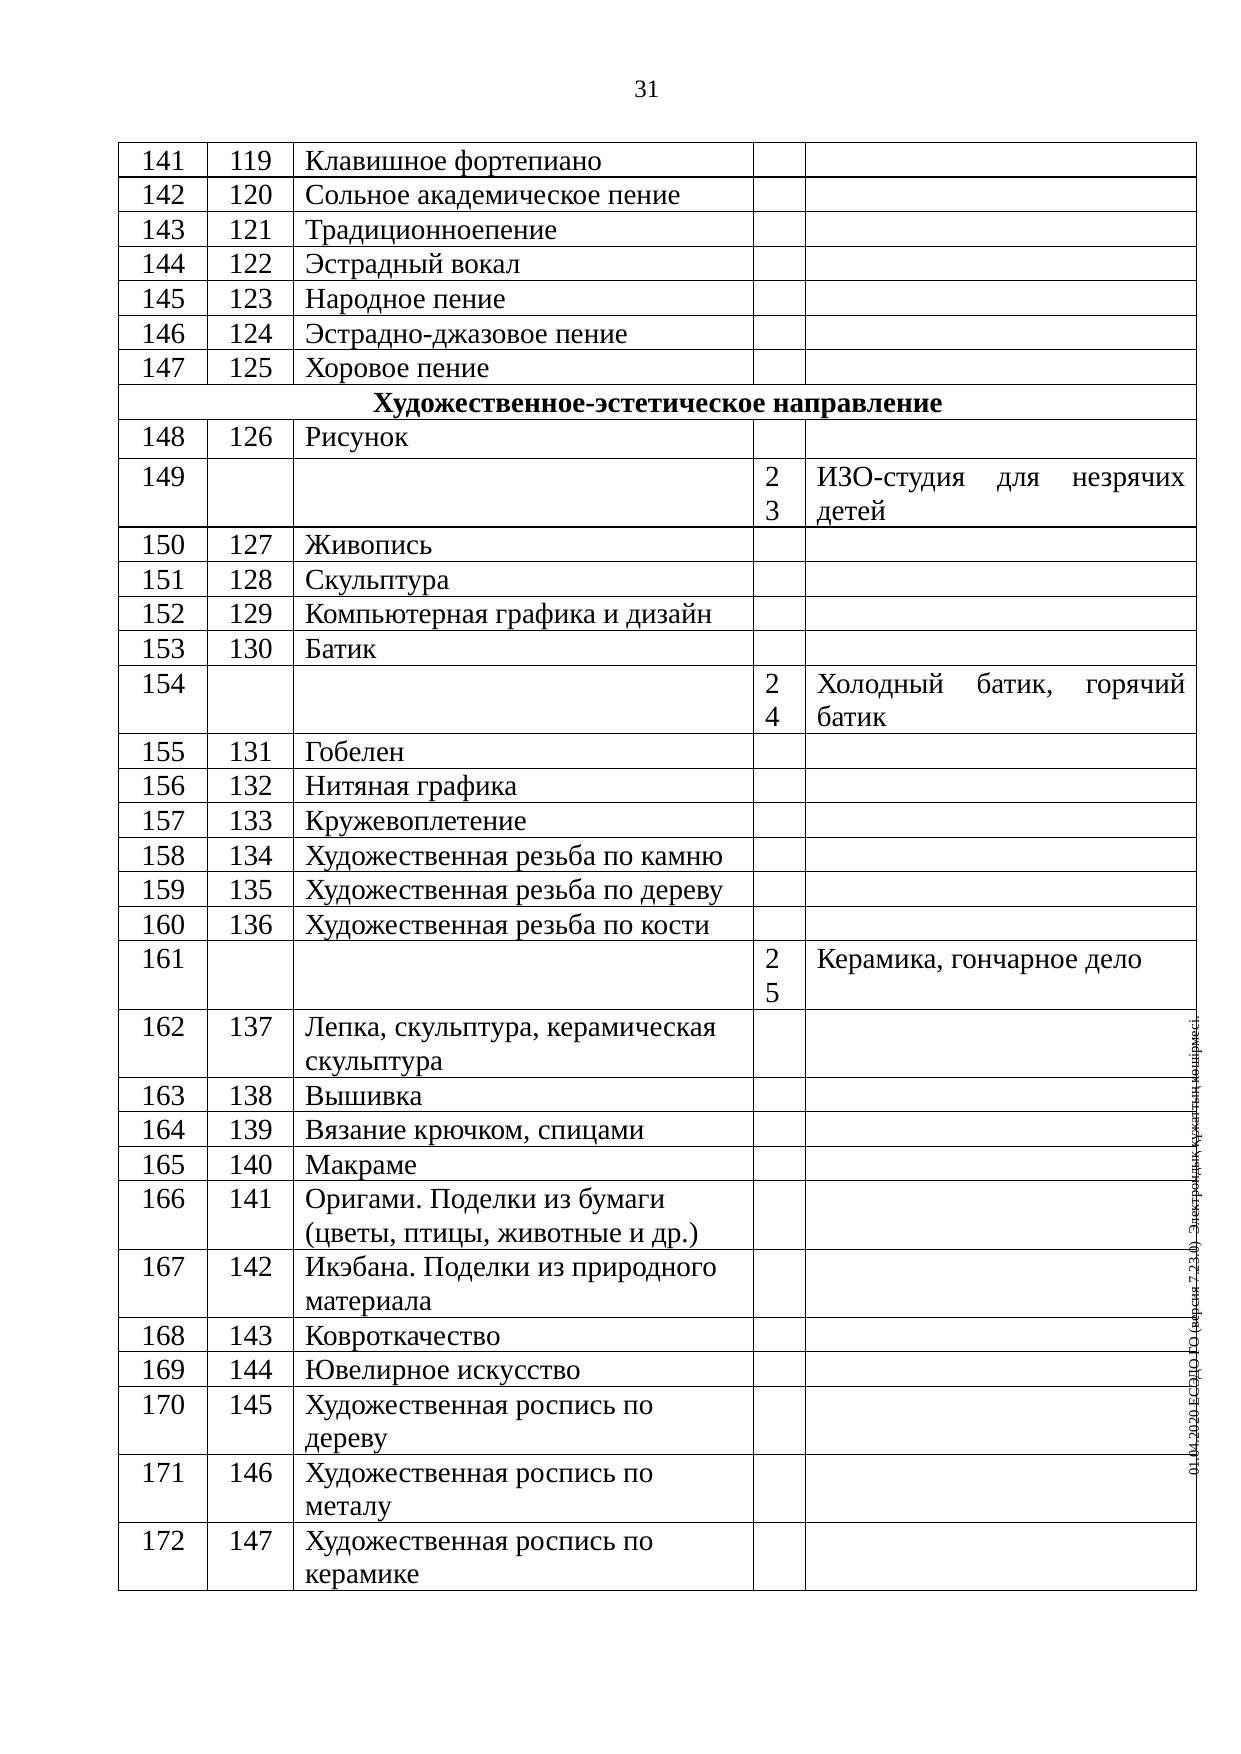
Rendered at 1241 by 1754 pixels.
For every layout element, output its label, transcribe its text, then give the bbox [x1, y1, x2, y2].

table_cell [806, 1181, 1196, 1248]
table_cell 169 [119, 1352, 207, 1386]
table_cell [754, 178, 805, 211]
table_cell Хоровое пение [294, 350, 753, 384]
table_cell Вязание крючком, спицами [294, 1112, 753, 1146]
table_cell [754, 316, 805, 349]
table_cell 124 [208, 316, 293, 349]
table_cell [754, 1352, 805, 1386]
table_cell Художественная резьба по кости [294, 907, 753, 940]
table_cell Эстрадный вокал [294, 247, 753, 280]
table_cell Икэбана. Поделки из природного материала [294, 1250, 753, 1317]
table_cell [294, 941, 753, 1008]
table_cell [754, 1181, 805, 1248]
table_cell 150 [119, 528, 207, 561]
table_cell [754, 1112, 805, 1146]
table_cell Традиционноепение [294, 212, 753, 246]
table_cell 120 [208, 178, 293, 211]
table_cell Оригами. Поделки из бумаги (цветы, птицы, животные и др.) [294, 1181, 753, 1248]
table_cell 132 [208, 769, 293, 802]
table_cell [754, 1010, 805, 1077]
table_cell [294, 459, 753, 526]
table_cell [754, 528, 805, 561]
table_cell Клавишное фортепиано [294, 143, 753, 176]
table_cell Рисунок [294, 420, 753, 458]
table_cell 165 [119, 1147, 207, 1180]
table_cell 145 [208, 1387, 293, 1454]
table_cell 142 [208, 1250, 293, 1317]
table_cell 171 [119, 1455, 207, 1522]
table_cell [754, 1318, 805, 1351]
table_cell [754, 1523, 805, 1590]
table_cell [754, 212, 805, 246]
table_cell 139 [208, 1112, 293, 1146]
table_cell 147 [208, 1523, 293, 1590]
table_cell [754, 281, 805, 315]
table_cell 161 [119, 941, 207, 1008]
table_cell [754, 562, 805, 596]
table_cell 129 [208, 597, 293, 630]
table_cell [294, 666, 753, 733]
table_cell [806, 1352, 1196, 1386]
table_cell [806, 247, 1196, 280]
table_cell [806, 143, 1196, 176]
table_cell Компьютерная графика и дизайн [294, 597, 753, 630]
table_cell [208, 459, 293, 526]
table_cell [754, 420, 805, 458]
table_cell [806, 562, 1196, 596]
table_cell [806, 1318, 1196, 1351]
table_cell 172 [119, 1523, 207, 1590]
table_cell 168 [119, 1318, 207, 1351]
table_cell Гобелен [294, 734, 753, 767]
table_cell Эстрадно-джазовое пение [294, 316, 753, 349]
table_cell [754, 769, 805, 802]
table_cell [806, 1010, 1196, 1077]
table_cell [806, 907, 1196, 940]
table_cell Нитяная графика [294, 769, 753, 802]
table_cell Живопись [294, 528, 753, 561]
table_cell 170 [119, 1387, 207, 1454]
table_cell 123 [208, 281, 293, 315]
table_cell 142 [119, 178, 207, 211]
table_cell [754, 1078, 805, 1111]
table_cell 135 [208, 872, 293, 906]
table_cell 156 [119, 769, 207, 802]
table_cell [806, 420, 1196, 458]
table_cell 157 [119, 803, 207, 837]
table_cell [806, 528, 1196, 561]
table_cell 158 [119, 838, 207, 871]
table_cell 130 [208, 631, 293, 665]
table_cell [806, 734, 1196, 767]
table_cell 145 [119, 281, 207, 315]
table_cell 128 [208, 562, 293, 596]
table_cell [806, 631, 1196, 665]
table_cell 121 [208, 212, 293, 246]
table_cell [806, 803, 1196, 837]
table_cell [806, 281, 1196, 315]
table_cell Сольное академическое пение [294, 178, 753, 211]
table_cell Ковроткачество [294, 1318, 753, 1351]
table_cell 125 [208, 350, 293, 384]
table_cell [806, 769, 1196, 802]
table_cell [806, 872, 1196, 906]
table_cell 154 [119, 666, 207, 733]
table_cell 140 [208, 1147, 293, 1180]
table_cell Кружевоплетение [294, 803, 753, 837]
table_cell 149 [119, 459, 207, 526]
table_cell [208, 666, 293, 733]
table_cell [806, 350, 1196, 384]
table_cell Художественная роспись по металу [294, 1455, 753, 1522]
table_cell [754, 1387, 805, 1454]
table_cell 122 [208, 247, 293, 280]
table_cell 152 [119, 597, 207, 630]
table_cell 159 [119, 872, 207, 906]
table_cell 136 [208, 907, 293, 940]
table_cell [754, 350, 805, 384]
table_cell 144 [208, 1352, 293, 1386]
table_cell Холодный батик, горячий батик [806, 666, 1196, 733]
table_cell 126 [208, 420, 293, 458]
table_cell 141 [119, 143, 207, 176]
table_cell 144 [119, 247, 207, 280]
table_cell [806, 1112, 1196, 1146]
table_cell [754, 1455, 805, 1522]
table_cell 151 [119, 562, 207, 596]
table_cell Художественная резьба по дереву [294, 872, 753, 906]
table_cell 155 [119, 734, 207, 767]
table_cell 119 [208, 143, 293, 176]
table_cell 133 [208, 803, 293, 837]
table_cell 153 [119, 631, 207, 665]
table_cell [754, 803, 805, 837]
table_cell 143 [208, 1318, 293, 1351]
table_cell 164 [119, 1112, 207, 1146]
table_cell 160 [119, 907, 207, 940]
table_cell [806, 838, 1196, 871]
table_cell 146 [208, 1455, 293, 1522]
table_cell [754, 631, 805, 665]
table_cell Художественная роспись по дереву [294, 1387, 753, 1454]
table_cell [806, 597, 1196, 630]
table_cell 163 [119, 1078, 207, 1111]
table_cell Лепка, скульптура, керамическая скульптура [294, 1010, 753, 1077]
table_cell Вышивка [294, 1078, 753, 1111]
table_cell Ювелирное искусство [294, 1352, 753, 1386]
table_cell 146 [119, 316, 207, 349]
table_cell [754, 1250, 805, 1317]
table_cell 131 [208, 734, 293, 767]
table_cell [806, 212, 1196, 246]
table_cell [754, 872, 805, 906]
table_cell Макраме [294, 1147, 753, 1180]
table_cell [806, 1455, 1196, 1522]
table_cell 134 [208, 838, 293, 871]
table_cell Народное пение [294, 281, 753, 315]
table_cell [806, 316, 1196, 349]
table_cell 162 [119, 1010, 207, 1077]
table_cell [806, 1250, 1196, 1317]
table_cell Художественное-эстетическое направление [119, 385, 1196, 418]
table_cell 25 [754, 941, 805, 1008]
table_cell Батик [294, 631, 753, 665]
table_cell [754, 838, 805, 871]
table_cell [754, 597, 805, 630]
table_cell [806, 1078, 1196, 1111]
table_cell [754, 1147, 805, 1180]
table_cell 148 [119, 420, 207, 458]
table_cell 137 [208, 1010, 293, 1077]
table_cell [806, 1147, 1196, 1180]
table_cell [754, 247, 805, 280]
table_cell 141 [208, 1181, 293, 1248]
table_cell [806, 178, 1196, 211]
table_cell 147 [119, 350, 207, 384]
table_cell Художественная резьба по камню [294, 838, 753, 871]
table_cell [208, 941, 293, 1008]
table_cell 23 [754, 459, 805, 526]
table_cell 24 [754, 666, 805, 733]
table_cell 127 [208, 528, 293, 561]
table_cell Керамика, гончарное дело [806, 941, 1196, 1008]
table_cell [806, 1523, 1196, 1590]
table_cell 166 [119, 1181, 207, 1248]
table_cell Художественная роспись по керамике [294, 1523, 753, 1590]
table_cell Скульптура [294, 562, 753, 596]
table_cell [754, 143, 805, 176]
table_cell [806, 1387, 1196, 1454]
table_cell [754, 734, 805, 767]
table_cell 167 [119, 1250, 207, 1317]
table_cell [754, 907, 805, 940]
table_cell 138 [208, 1078, 293, 1111]
table_cell ИЗО-студия для незрячих детей [806, 459, 1196, 526]
table_cell 143 [119, 212, 207, 246]
